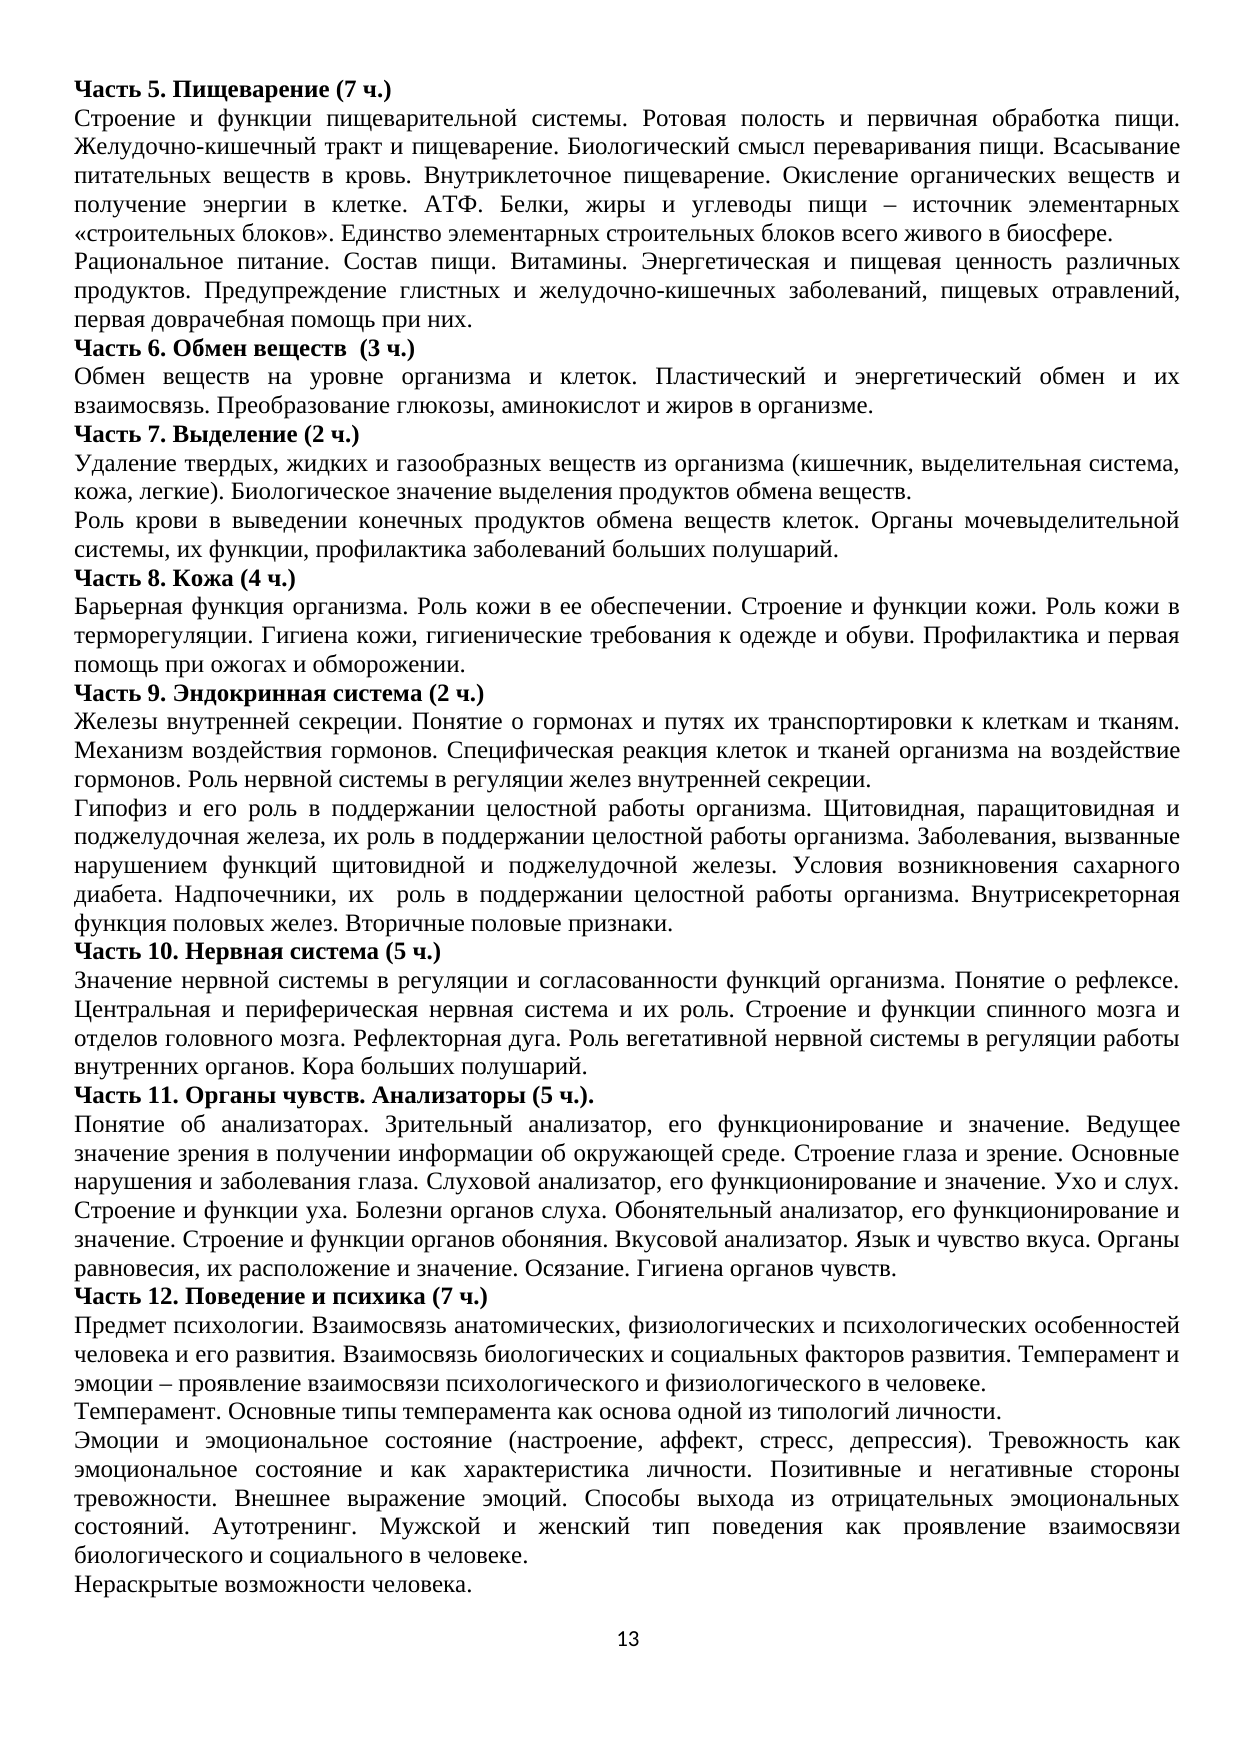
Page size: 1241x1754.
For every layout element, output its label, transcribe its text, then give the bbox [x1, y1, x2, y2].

text Железы внутренней секреции. Понятие о гормонах и путях их транспортировки к клеткам и тканям. Механизм воздействия гормонов. Специфическая реакция клеток и тканей организма на воздействие гормонов. Роль нервной системы в регуляции желез внутренней секреции. [74, 706, 1181, 793]
text Часть 10. Нервная система (5 ч.) [74, 936, 1181, 965]
text Роль крови в выведении конечных продуктов обмена веществ клеток. Органы мочевыделительной системы, их функции, профилактика заболеваний больших полушарий. [74, 505, 1181, 563]
text Часть 6. Обмен веществ (3 ч.) [74, 333, 1181, 361]
text Часть 5. Пищеварение (7 ч.) [74, 74, 1181, 103]
text Часть 9. Эндокринная система (2 ч.) [74, 678, 1181, 706]
text Гипофиз и его роль в поддержании целостной работы организма. Щитовидная, паращитовидная и поджелудочная железа, их роль в поддержании целостной работы организма. Заболевания, вызванные нарушением функций щитовидной и поджелудочной железы. Условия возникновения сахарного диабета. Надпочечники, их роль в поддержании целостной работы организма. Внутрисекреторная функция половых желез. Вторичные половые признаки. [74, 793, 1181, 936]
text Рациональное питание. Состав пищи. Витамины. Энергетическая и пищевая ценность различных продуктов. Предупреждение глистных и желудочно-кишечных заболеваний, пищевых отравлений, первая доврачебная помощь при них. [74, 246, 1181, 333]
text Темперамент. Основные типы темперамента как основа одной из типологий личности. [74, 1396, 1181, 1425]
text Значение нервной системы в регуляции и согласованности функций организма. Понятие о рефлексе. Центральная и периферическая нервная система и их роль. Строение и функции спинного мозга и отделов головного мозга. Рефлекторная дуга. Роль вегетативной нервной системы в регуляции работы внутренних органов. Кора больших полушарий. [74, 965, 1181, 1080]
text Строение и функции пищеварительной системы. Ротовая полость и первичная обработка пищи. Желудочно-кишечный тракт и пищеварение. Биологический смысл переваривания пищи. Всасывание питательных веществ в кровь. Внутриклеточное пищеварение. Окисление органических веществ и получение энергии в клетке. АТФ. Белки, жиры и углеводы пищи – источник элементарных «строительных блоков». Единство элементарных строительных блоков всего живого в биосфере. [74, 103, 1181, 246]
text Эмоции и эмоциональное состояние (настроение, аффект, стресс, депрессия). Тревожность как эмоциональное состояние и как характеристика личности. Позитивные и негативные стороны тревожности. Внешнее выражение эмоций. Способы выхода из отрицательных эмоциональных состояний. Аутотренинг. Мужской и женский тип поведения как проявление взаимосвязи биологического и социального в человеке. [74, 1425, 1181, 1569]
text Часть 11. Органы чувств. Анализаторы (5 ч.). [74, 1080, 1181, 1109]
text Понятие об анализаторах. Зрительный анализатор, его функционирование и значение. Ведущее значение зрения в получении информации об окружающей среде. Строение глаза и зрение. Основные нарушения и заболевания глаза. Слуховой анализатор, его функционирование и значение. Ухо и слух. Строение и функции уха. Болезни органов слуха. Обонятельный анализатор, его функционирование и значение. Строение и функции органов обоняния. Вкусовой анализатор. Язык и чувство вкуса. Органы равновесия, их расположение и значение. Осязание. Гигиена органов чувств. [74, 1109, 1181, 1281]
text Часть 12. Поведение и психика (7 ч.) [74, 1281, 1181, 1310]
text Барьерная функция организма. Роль кожи в ее обеспечении. Строение и функции кожи. Роль кожи в терморегуляции. Гигиена кожи, гигиенические требования к одежде и обуви. Профилактика и первая помощь при ожогах и обморожении. [74, 591, 1181, 678]
text Часть 8. Кожа (4 ч.) [74, 563, 1181, 591]
text Удаление твердых, жидких и газообразных веществ из организма (кишечник, выделительная система, кожа, легкие). Биологическое значение выделения продуктов обмена веществ. [74, 448, 1181, 505]
text Предмет психологии. Взаимосвязь анатомических, физиологических и психологических особенностей человека и его развития. Взаимосвязь биологических и социальных факторов развития. Темперамент и эмоции – проявление взаимосвязи психологического и физиологического в человеке. [74, 1310, 1181, 1396]
text Часть 7. Выделение (2 ч.) [74, 419, 1181, 448]
text Нераскрытые возможности человека. [74, 1569, 1181, 1598]
text Обмен веществ на уровне организма и клеток. Пластический и энергетический обмен и их взаимосвязь. Преобразование глюкозы, аминокислот и жиров в организме. [74, 361, 1181, 419]
